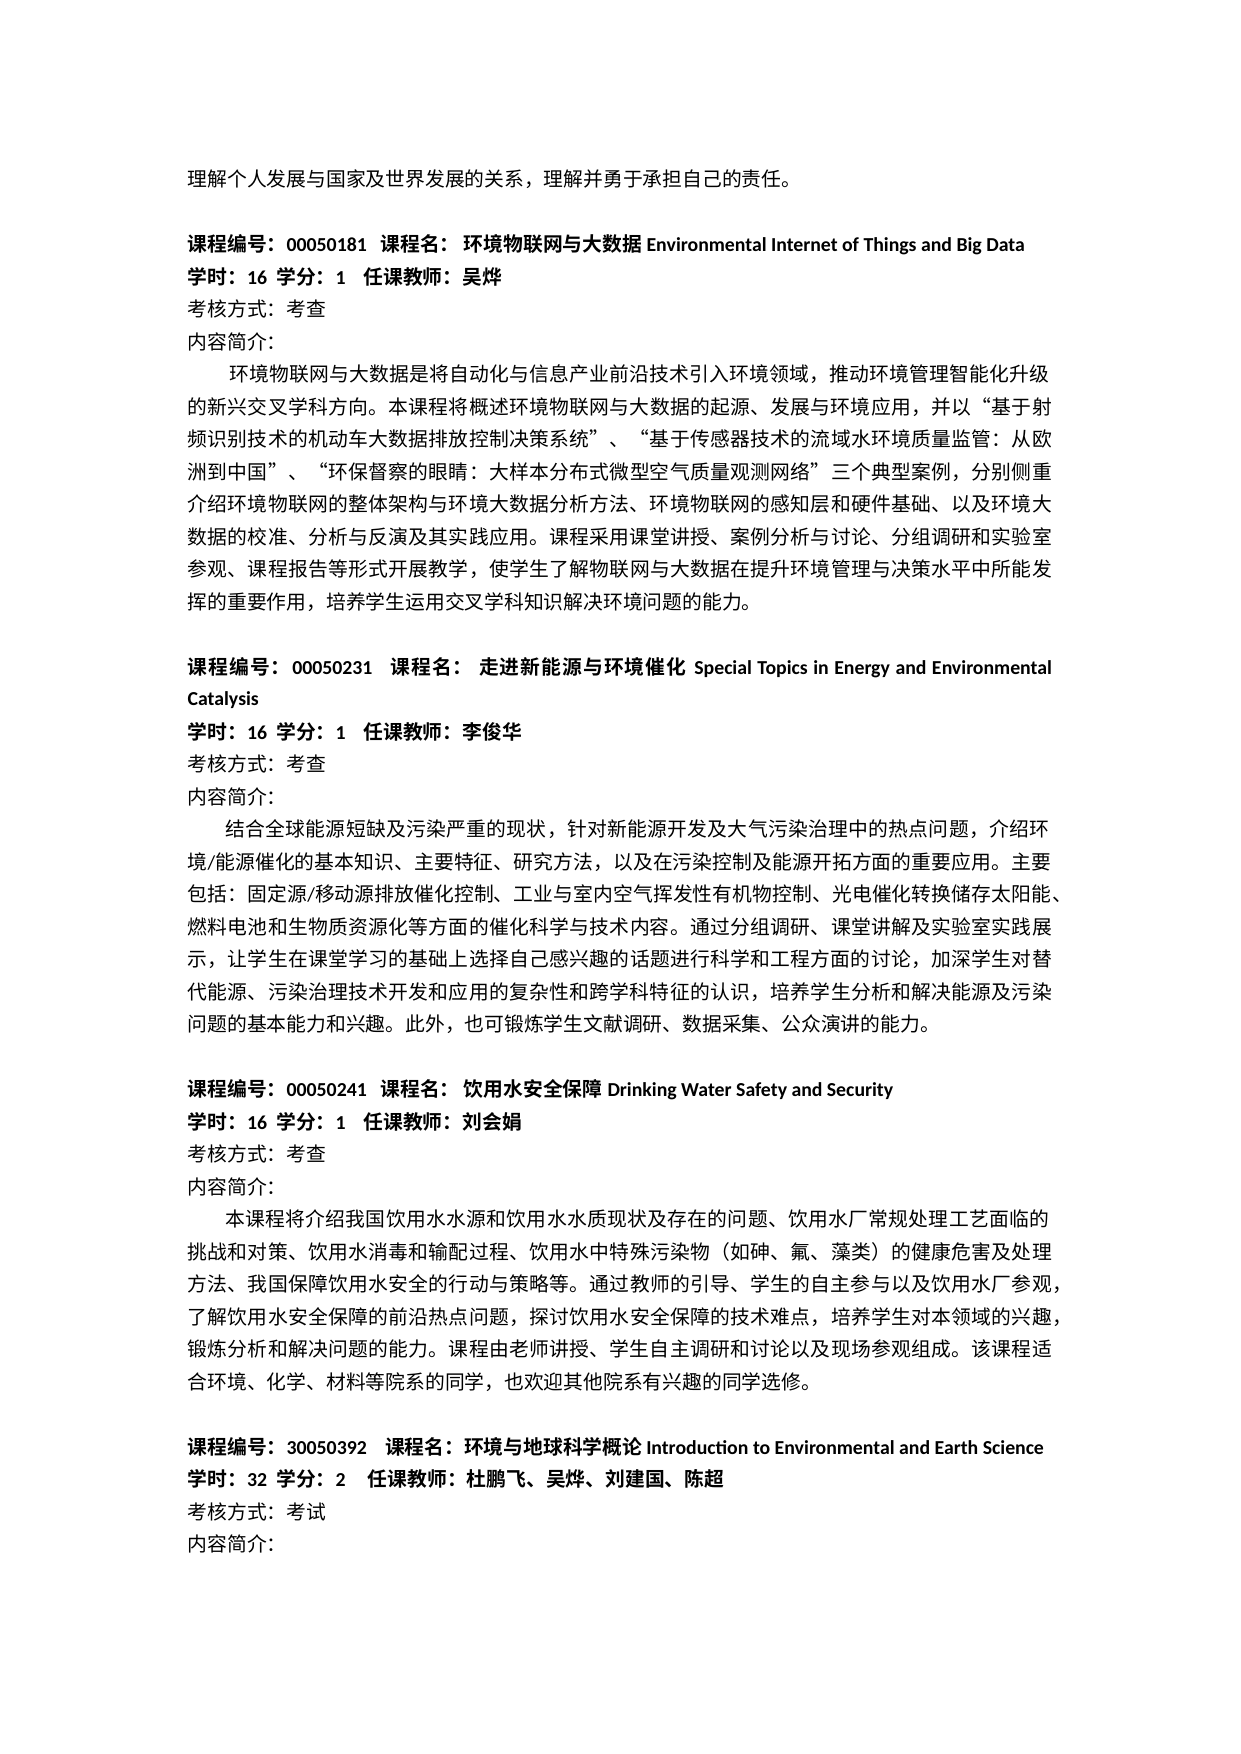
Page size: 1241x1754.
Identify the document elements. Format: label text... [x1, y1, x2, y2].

text 学时：32 学分：2 任课教师：杜鹏飞、吴烨、刘建国、陈超 [187, 1462, 1053, 1494]
text 课程编号：00050181 课程名： 环境物联网与大数据 Environmental Internet of Things and Big Data [187, 227, 1053, 259]
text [187, 162, 1053, 194]
text 内容简介： [187, 779, 1053, 812]
text 考核方式：考查 [187, 292, 1053, 324]
text 考核方式：考查 [187, 1137, 1053, 1169]
text 学时：16 学分：1 任课教师：吴烨 [187, 259, 1053, 292]
text 本课程将介绍我国饮用水水源和饮用水水质现状及存在的问题、饮用水厂常规处理工艺面临的挑战和对策、饮用水消毒和输配过程、饮用水中特殊污染物（如砷、氟、藻类）的健康危害及处理方法、我国保障饮用水安全的行动与策略等。通过教师的引导、学生的自主参与以及饮用水厂参观，了解饮用水安全保障的前沿热点问题，探讨饮用水安全保障的技术难点，培养学生对本领域的兴趣，锻炼分析和解决问题的能力。课程由老师讲授、学生自主调研和讨论以及现场参观组成。该课程适合环境、化学、材料等院系的同学，也欢迎其他院系有兴趣的同学选修。 [187, 1202, 1053, 1397]
text 课程编号：00050231 课程名： 走进新能源与环境催化 Special Topics in Energy and Environmental Catalysis [187, 649, 1053, 714]
text 课程编号：30050392 课程名：环境与地球科学概论Introduction to Environmental and Earth Science [187, 1429, 1053, 1462]
text 考核方式：考查 [187, 747, 1053, 779]
text 内容简介： [187, 1169, 1053, 1202]
text 考核方式：考试 [187, 1494, 1053, 1527]
text 学时：16 学分：1 任课教师：刘会娟 [187, 1104, 1053, 1137]
text 内容简介： [187, 1527, 1053, 1559]
text 学时：16 学分：1 任课教师：李俊华 [187, 714, 1053, 747]
text 课程编号：00050241 课程名： 饮用水安全保障 Drinking Water Safety and Security [187, 1072, 1053, 1104]
text 环境物联网与大数据是将自动化与信息产业前沿技术引入环境领域，推动环境管理智能化升级的新兴交叉学科方向。本课程将概述环境物联网与大数据的起源、发展与环境应用，并以“基于射频识别技术的机动车大数据排放控制决策系统”、“基于传感器技术的流域水环境质量监管：从欧洲到中国”、“环保督察的眼睛：大样本分布式微型空气质量观测网络”三个典型案例，分别侧重介绍环境物联网的整体架构与环境大数据分析方法、环境物联网的感知层和硬件基础、以及环境大数据的校准、分析与反演及其实践应用。课程采用课堂讲授、案例分析与讨论、分组调研和实验室参观、课程报告等形式开展教学，使学生了解物联网与大数据在提升环境管理与决策水平中所能发挥的重要作用，培养学生运用交叉学科知识解决环境问题的能力。 [187, 357, 1053, 617]
text 内容简介： [187, 324, 1053, 357]
text 结合全球能源短缺及污染严重的现状，针对新能源开发及大气污染治理中的热点问题，介绍环境/能源催化的基本知识、主要特征、研究方法，以及在污染控制及能源开拓方面的重要应用。主要包括：固定源/移动源排放催化控制、工业与室内空气挥发性有机物控制、光电催化转换储存太阳能、燃料电池和生物质资源化等方面的催化科学与技术内容。通过分组调研、课堂讲解及实验室实践展示，让学生在课堂学习的基础上选择自己感兴趣的话题进行科学和工程方面的讨论，加深学生对替代能源、污染治理技术开发和应用的复杂性和跨学科特征的认识，培养学生分析和解决能源及污染问题的基本能力和兴趣。此外，也可锻炼学生文献调研、数据采集、公众演讲的能力。 [187, 812, 1053, 1039]
